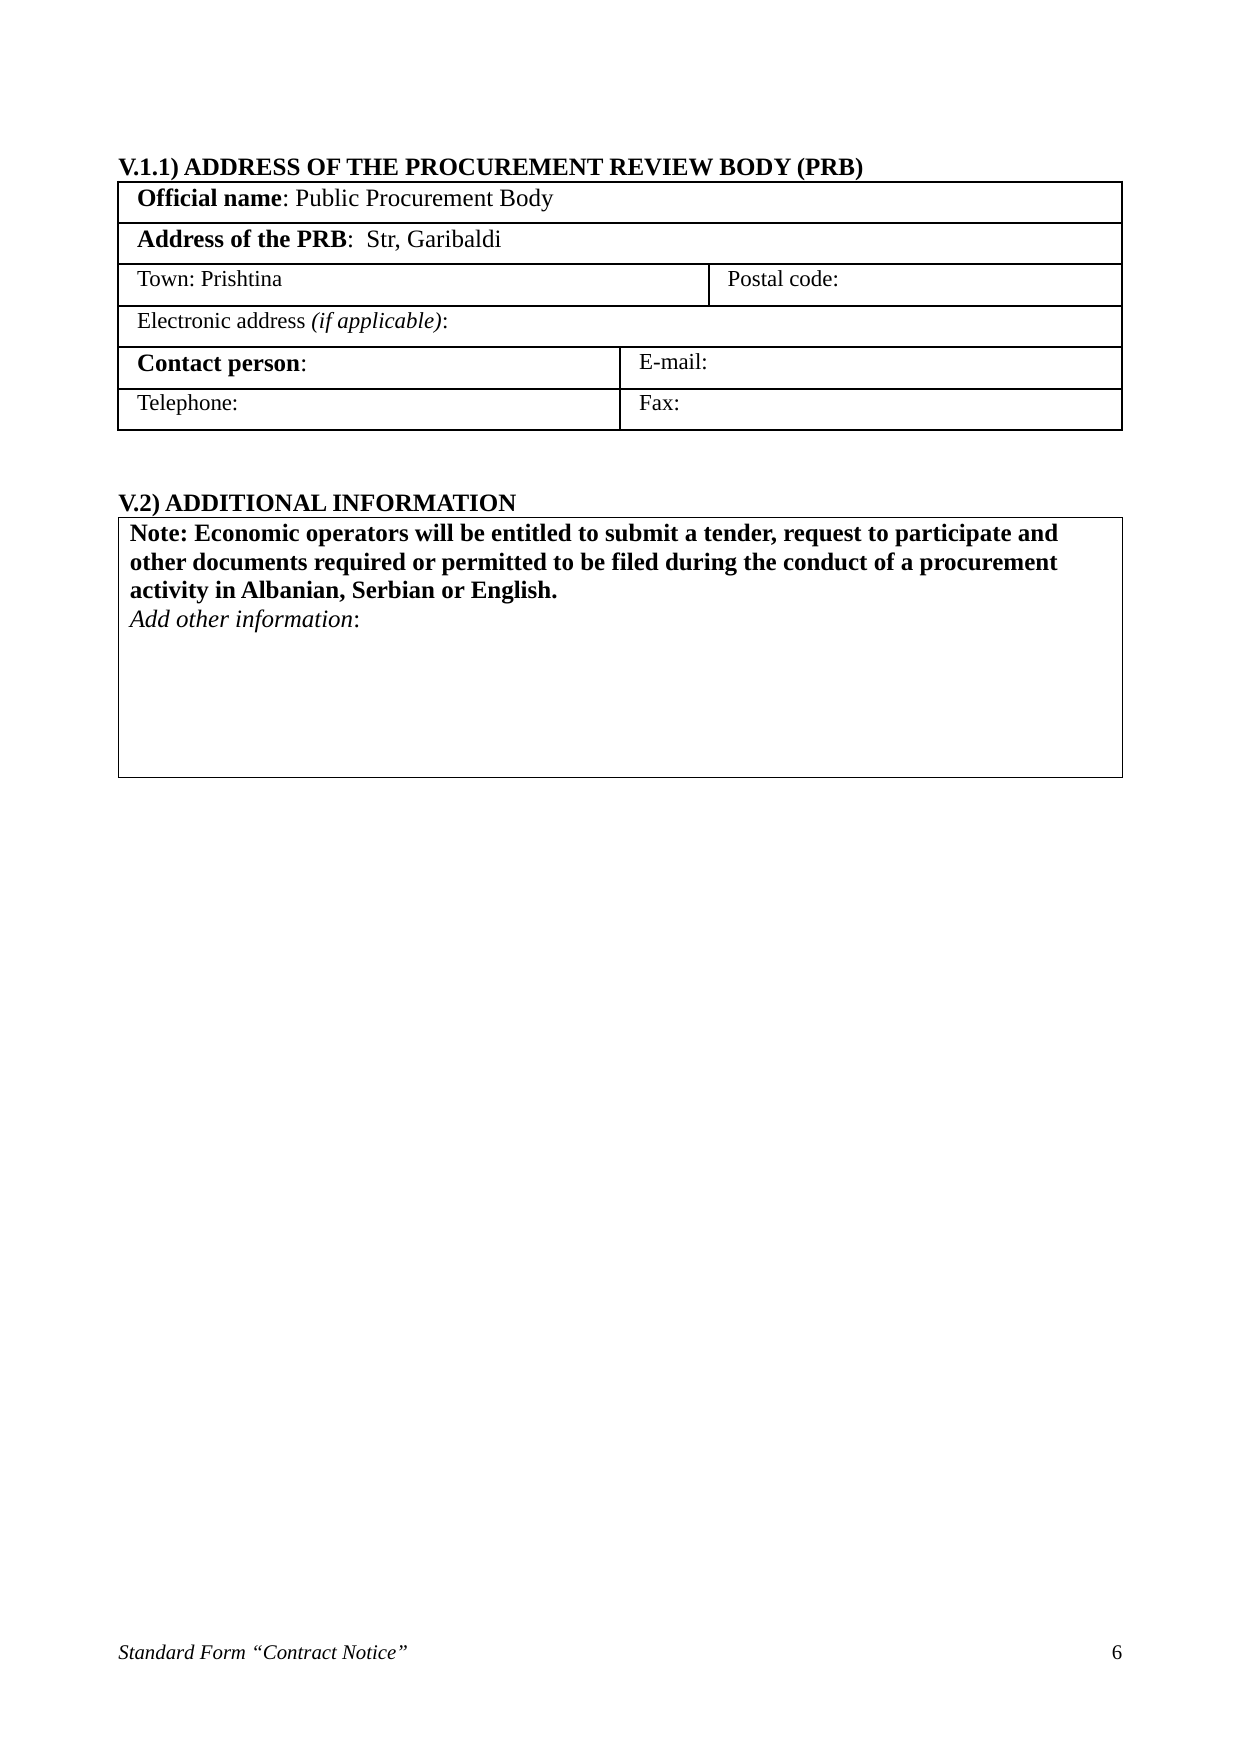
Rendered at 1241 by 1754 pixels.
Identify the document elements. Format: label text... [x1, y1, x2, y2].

table_cell Electronic address (if applicable): [119, 307, 1121, 346]
table_cell Telephone: [119, 390, 619, 429]
table_header Note: Economic operators will be entitled to submit a tender, request to participate and other documents required or permitted to be filed during the conduct of a procurement activity in Albanian, Serbian or English. Add other information: [119, 518, 1122, 777]
table_cell Town: Prishtina [119, 265, 708, 305]
table_cell E-mail: [621, 348, 1121, 387]
table_header Official name: Public Procurement Body [119, 183, 1121, 222]
table_cell Address of the PRB: Str, Garibaldi [119, 224, 1121, 263]
table_cell Postal code: [710, 265, 1121, 305]
table_cell Contact person: [119, 348, 619, 387]
table_cell Fax: [621, 390, 1121, 429]
text V.2) ADDITIONAL INFORMATION [118, 488, 1122, 517]
text V.1.1) ADDRESS OF THE PROCUREMENT REVIEW BODY (PRB) [118, 152, 1122, 181]
